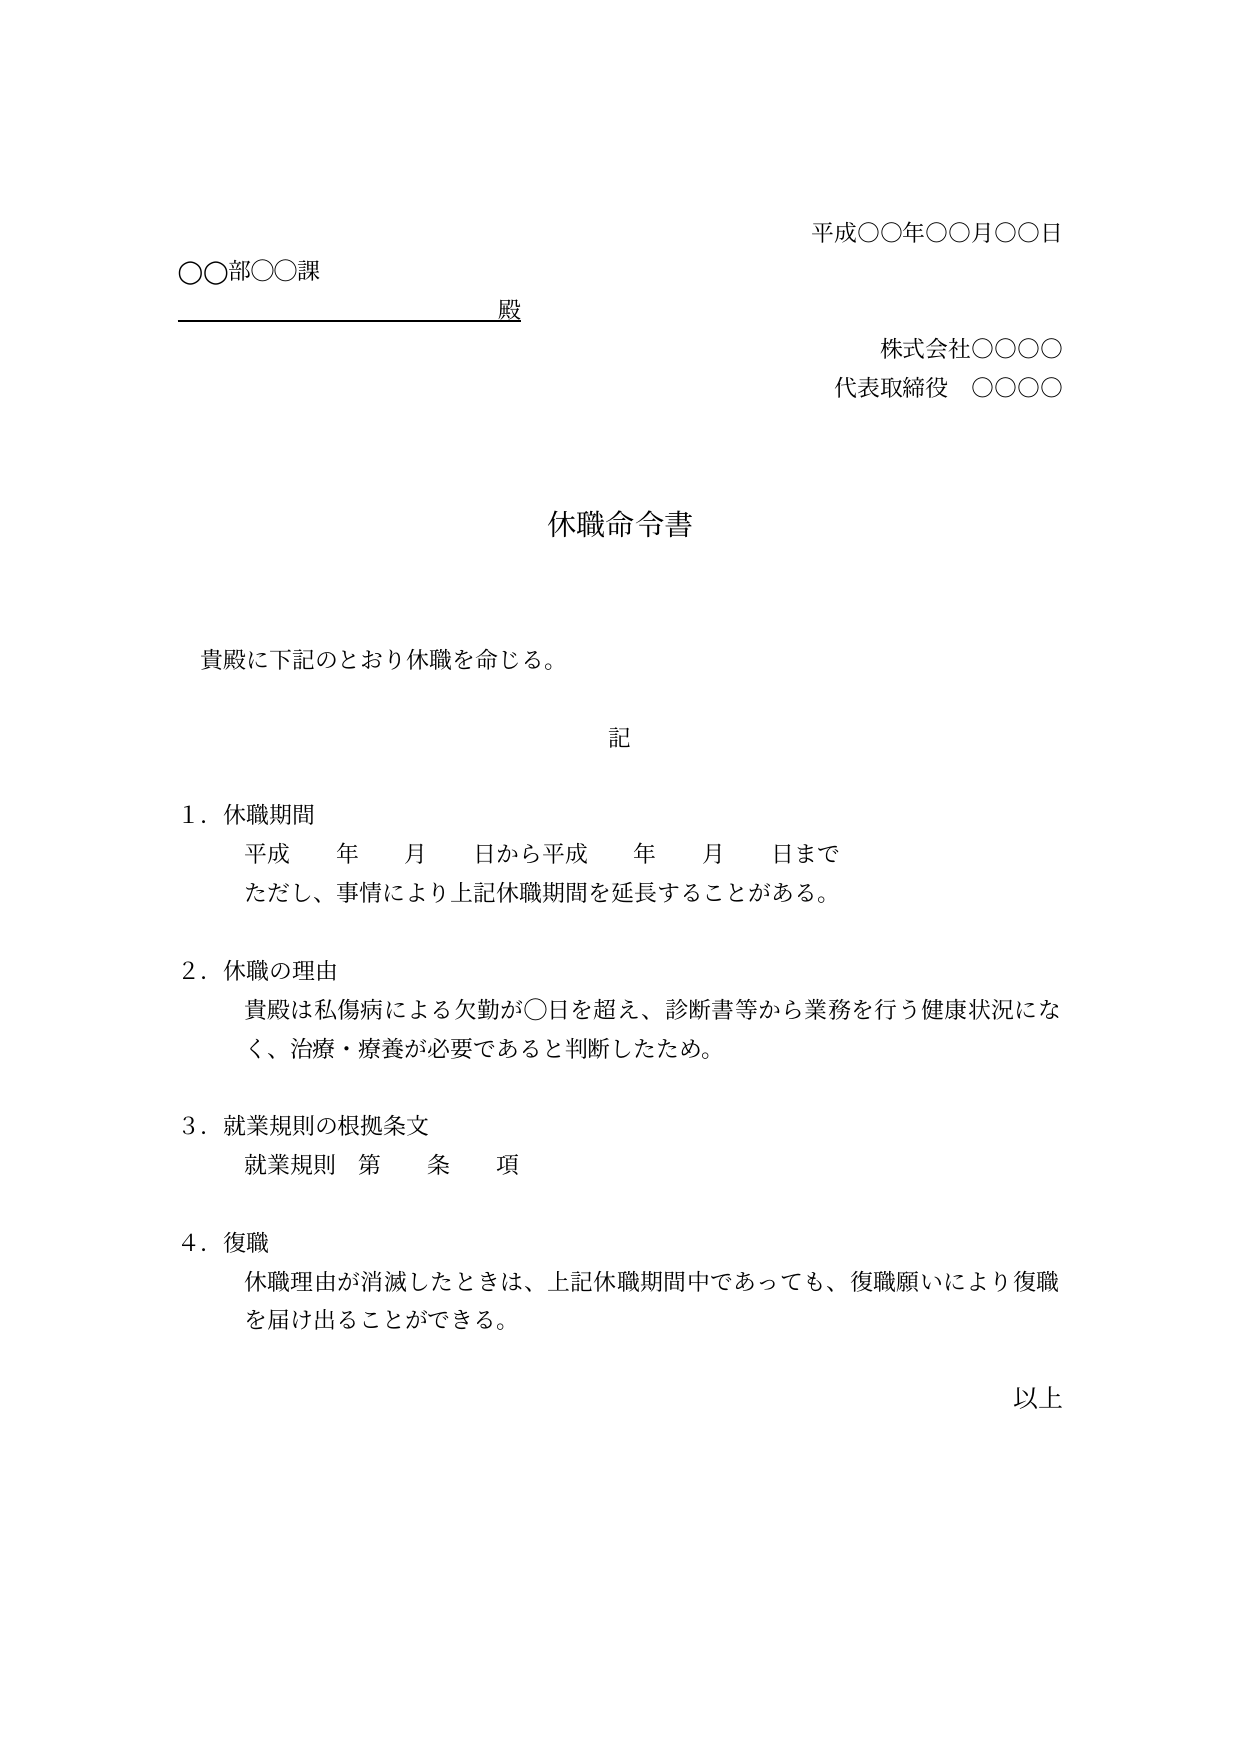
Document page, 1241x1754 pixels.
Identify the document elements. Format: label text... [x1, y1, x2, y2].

text 代表取締役 ○○○○ [177, 367, 1063, 406]
text 平成○○年○○月○○日 [177, 212, 1063, 251]
text 記 [177, 717, 1063, 756]
text 貴殿は私傷病による欠勤が◯日を超え、診断書等から業務を行う健康状況になく、治療・療養が必要であると判断したため。 [244, 989, 1063, 1067]
text 平成 年 月 日から平成 年 月 日まで ただし、事情により上記休職期間を延長することがある。 [244, 833, 1063, 911]
text 休職命令書 [177, 484, 1063, 561]
text ◯◯部◯◯課 [177, 251, 1063, 289]
text 株式会社○○○○ [177, 328, 1063, 367]
text 就業規則 第 条 項 [244, 1144, 1063, 1183]
text 休職理由が消滅したときは、上記休職期間中であっても、復職願いにより復職を届け出ることができる。 [244, 1261, 1063, 1338]
text ４．復職 [177, 1222, 1063, 1261]
text 貴殿に下記のとおり休職を命じる。 [177, 639, 1063, 678]
text ２．休職の理由 [177, 950, 1063, 989]
text １．休職期間 [177, 794, 1063, 833]
text 以上 [177, 1377, 1063, 1416]
text 殿 [177, 289, 1063, 328]
text ３．就業規則の根拠条文 [177, 1105, 1063, 1144]
